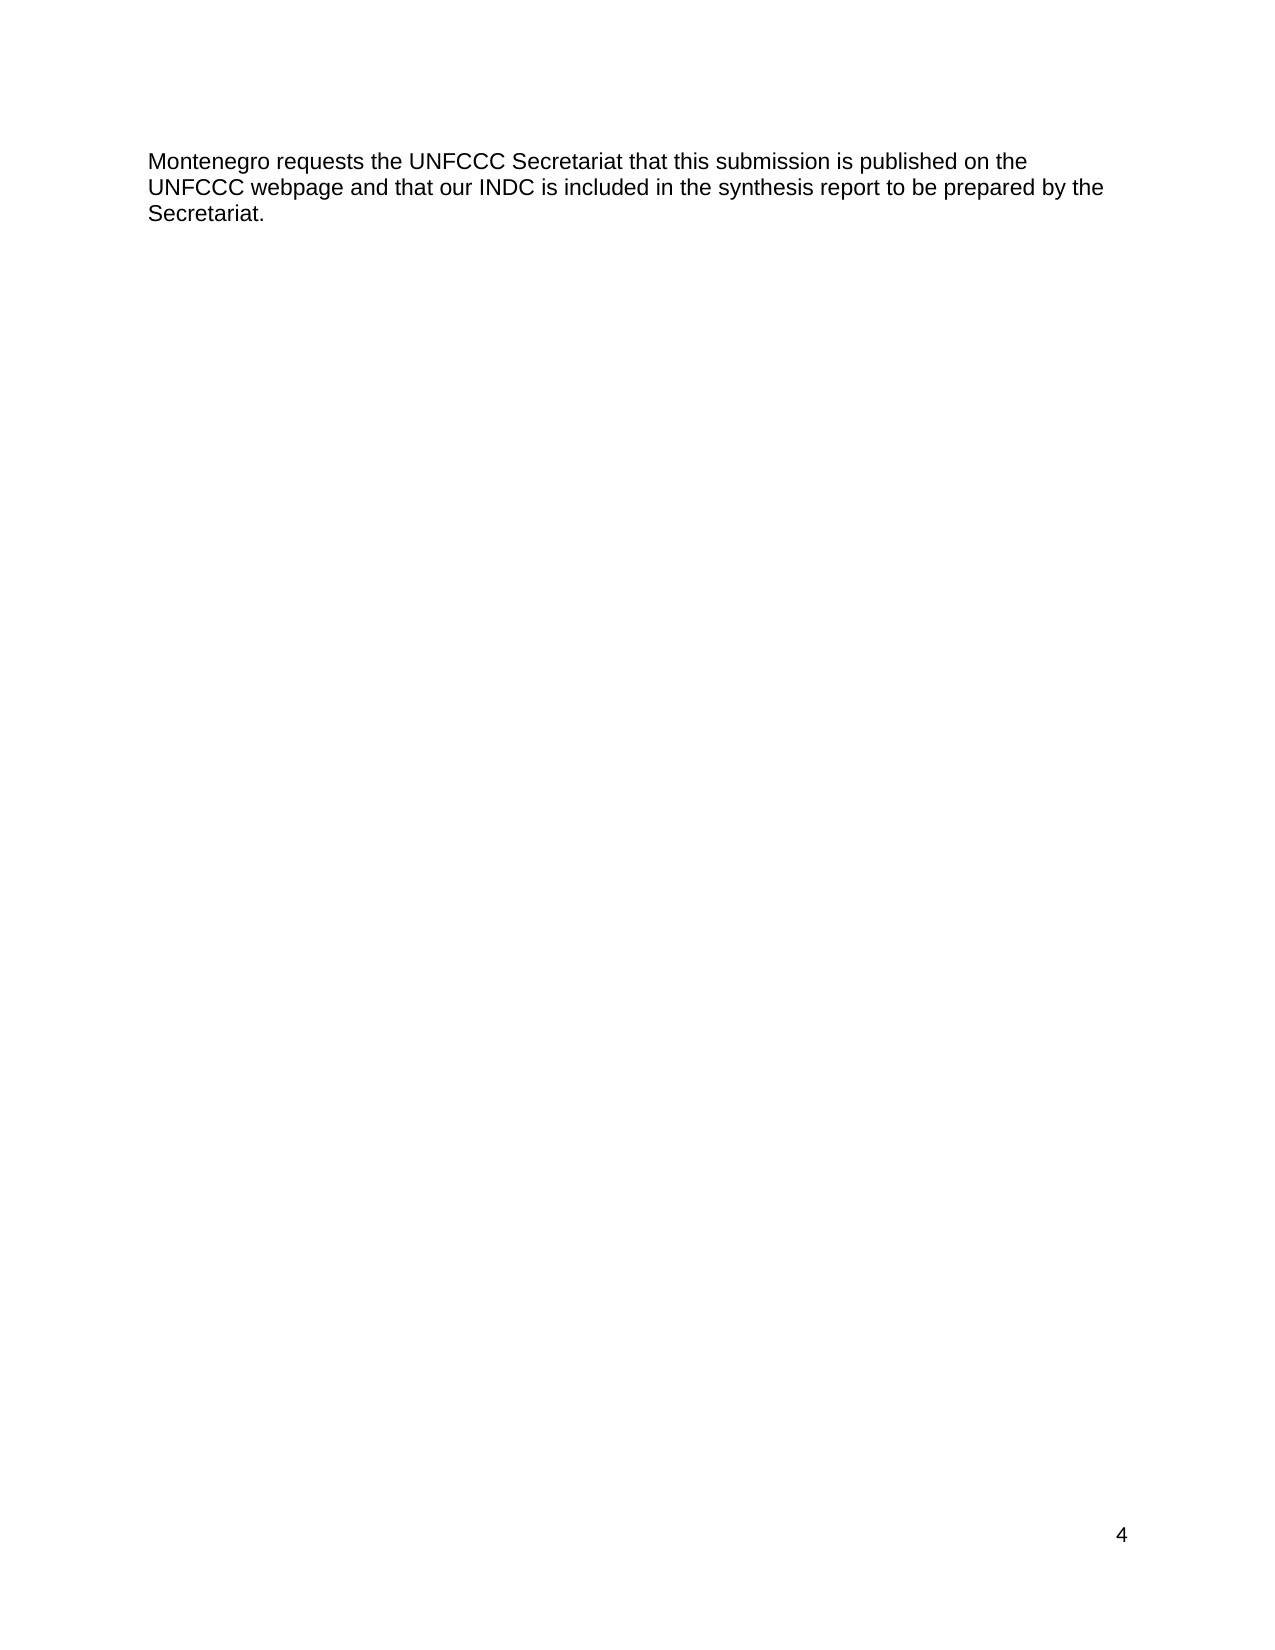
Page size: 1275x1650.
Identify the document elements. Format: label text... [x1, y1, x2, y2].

text Montenegro requests the UNFCCC Secretariat that this submission is published on the UNFCCC webpage and that our INDC is included in the synthesis report to be prepared by the Secretariat. [148, 148, 1127, 227]
